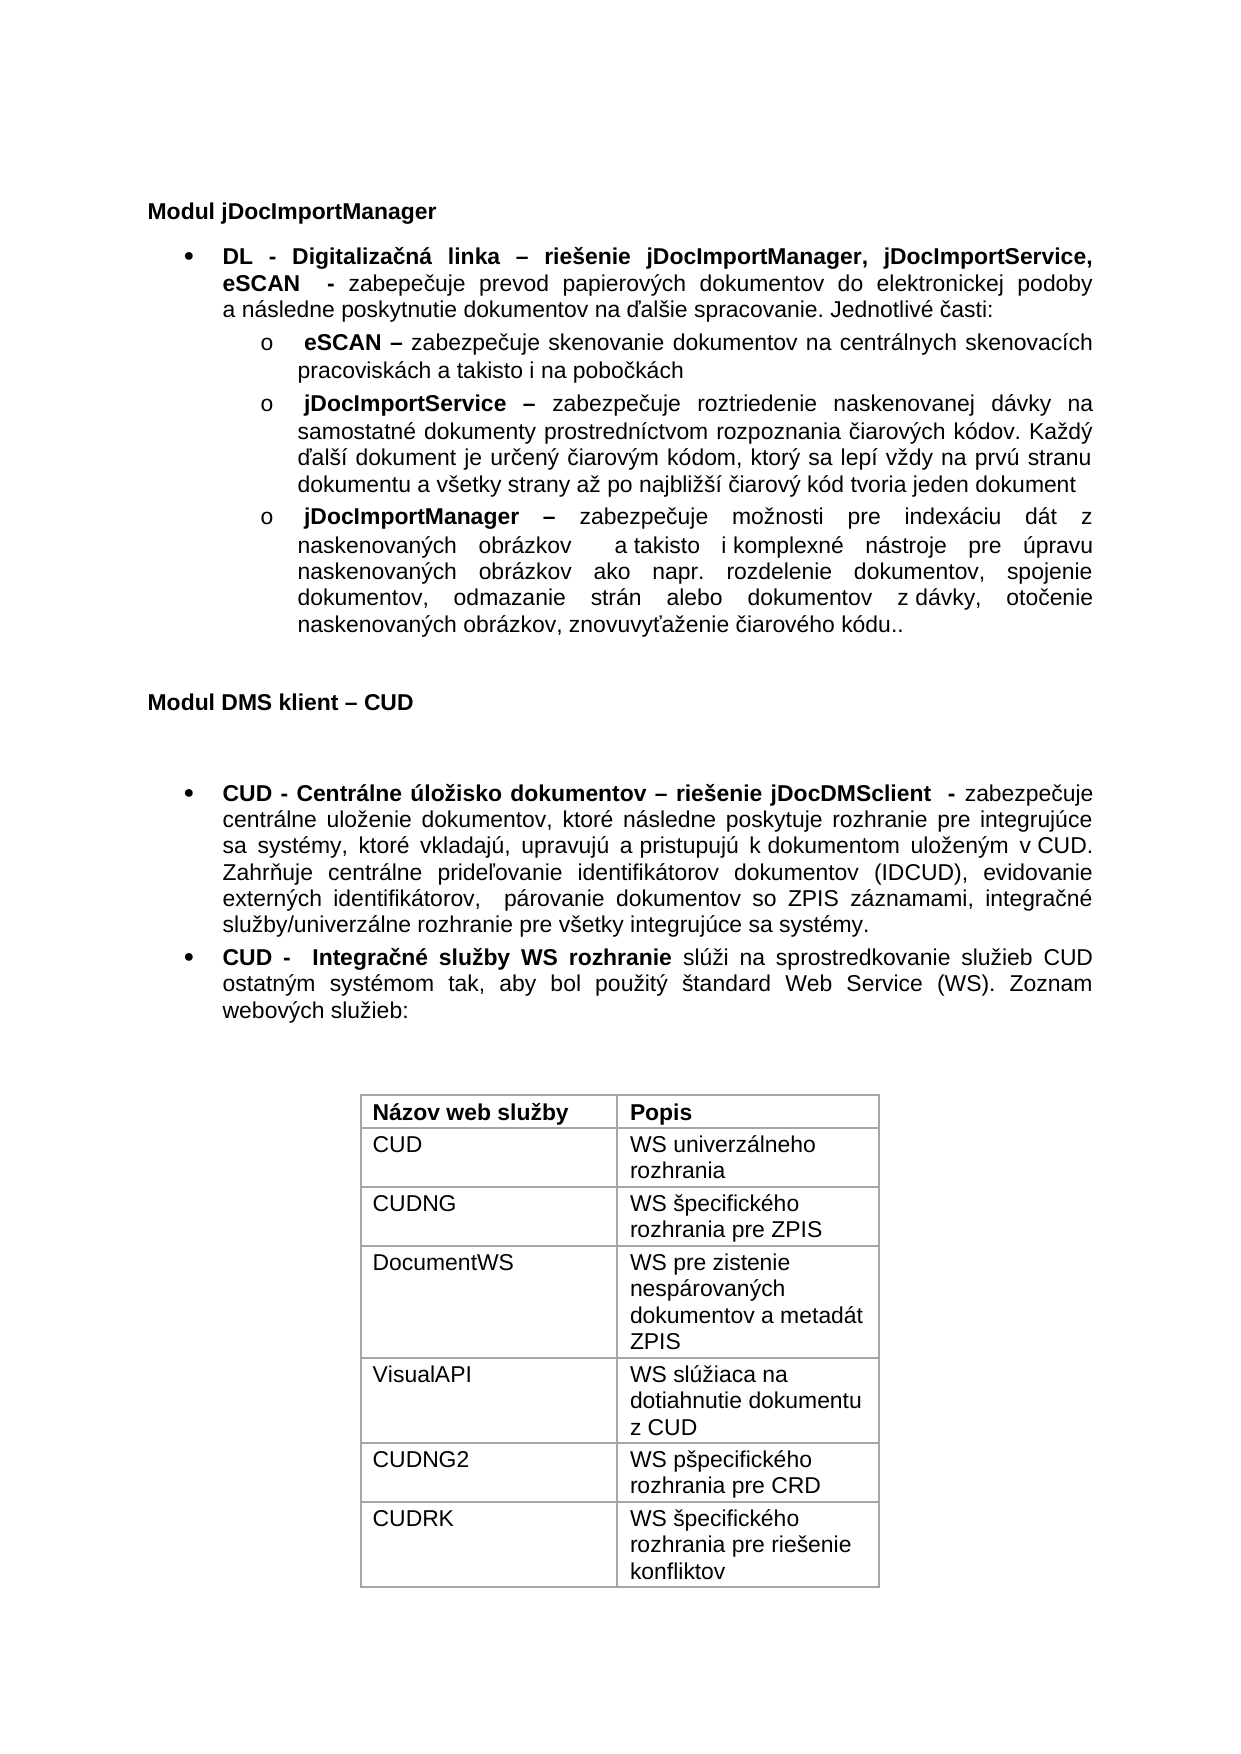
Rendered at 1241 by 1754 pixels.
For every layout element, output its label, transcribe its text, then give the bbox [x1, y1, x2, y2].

table_header Názov web služby [362, 1096, 616, 1127]
list CUD - Integračné služby WS rozhranie slúži na sprostredkovanie služieb CUD ostatným systémom tak, aby bol použitý štandard Web Service (WS). Zoznam webových služieb: [185, 944, 1093, 1023]
list jDocImportService – zabezpečuje roztriedenie naskenovanej dávky na samostatné dokumenty prostredníctvom rozpoznania čiarových kódov. Každý ďalší dokument je určený čiarovým kódom, ktorý sa lepí vždy na prvú stranu dokumentu a všetky strany až po najbližší čiarový kód tvoria jeden dokument [260, 389, 1093, 497]
list jDocImportManager – zabezpečuje možnosti pre indexáciu dát z naskenovaných obrázkov a takisto i komplexné nástroje pre úpravu naskenovaných obrázkov ako napr. rozdelenie dokumentov, spojenie dokumentov, odmazanie strán alebo dokumentov z dávky, otočenie naskenovaných obrázkov, znovuvyťaženie čiarového kódu.. [260, 503, 1093, 637]
table_cell CUDRK [362, 1503, 616, 1586]
table_cell WS pšpecifického rozhrania pre CRD [618, 1444, 878, 1501]
list DL - Digitalizačná linka – riešenie jDocImportManager, jDocImportService, eSCAN - zabepečuje prevod papierových dokumentov do elektronickej podoby a následne poskytnutie dokumentov na ďalšie spracovanie. Jednotlivé časti: [185, 243, 1093, 322]
table_cell CUDNG [362, 1188, 616, 1245]
list CUD - Centrálne úložisko dokumentov – riešenie jDocDMSclient - zabezpečuje centrálne uloženie dokumentov, ktoré následne poskytuje rozhranie pre integrujúce sa systémy, ktoré vkladajú, upravujú a pristupujú k dokumentom uloženým v CUD. Zahrňuje centrálne prideľovanie identifikátorov dokumentov (IDCUD), evidovanie externých identifikátorov, párovanie dokumentov so ZPIS záznamami, integračné služby/univerzálne rozhranie pre všetky integrujúce sa systémy. [185, 779, 1093, 938]
table_cell CUD [362, 1129, 616, 1186]
table_cell WS špecifického rozhrania pre riešenie konfliktov [618, 1503, 878, 1586]
table_header Popis [618, 1096, 878, 1127]
table_cell WS pre zistenie nespárovaných dokumentov a metadát ZPIS [618, 1247, 878, 1357]
list eSCAN – zabezpečuje skenovanie dokumentov na centrálnych skenovacích pracoviskách a takisto i na pobočkách [260, 329, 1093, 383]
table_cell VisualAPI [362, 1359, 616, 1442]
table_cell DocumentWS [362, 1247, 616, 1357]
table_cell WS slúžiaca na dotiahnutie dokumentu z CUD [618, 1359, 878, 1442]
text Modul DMS klient – CUD [147, 689, 1092, 715]
text Modul jDocImportManager [147, 198, 1092, 224]
table_cell WS univerzálneho rozhrania [618, 1129, 878, 1186]
table_cell WS špecifického rozhrania pre ZPIS [618, 1188, 878, 1245]
table_cell CUDNG2 [362, 1444, 616, 1501]
